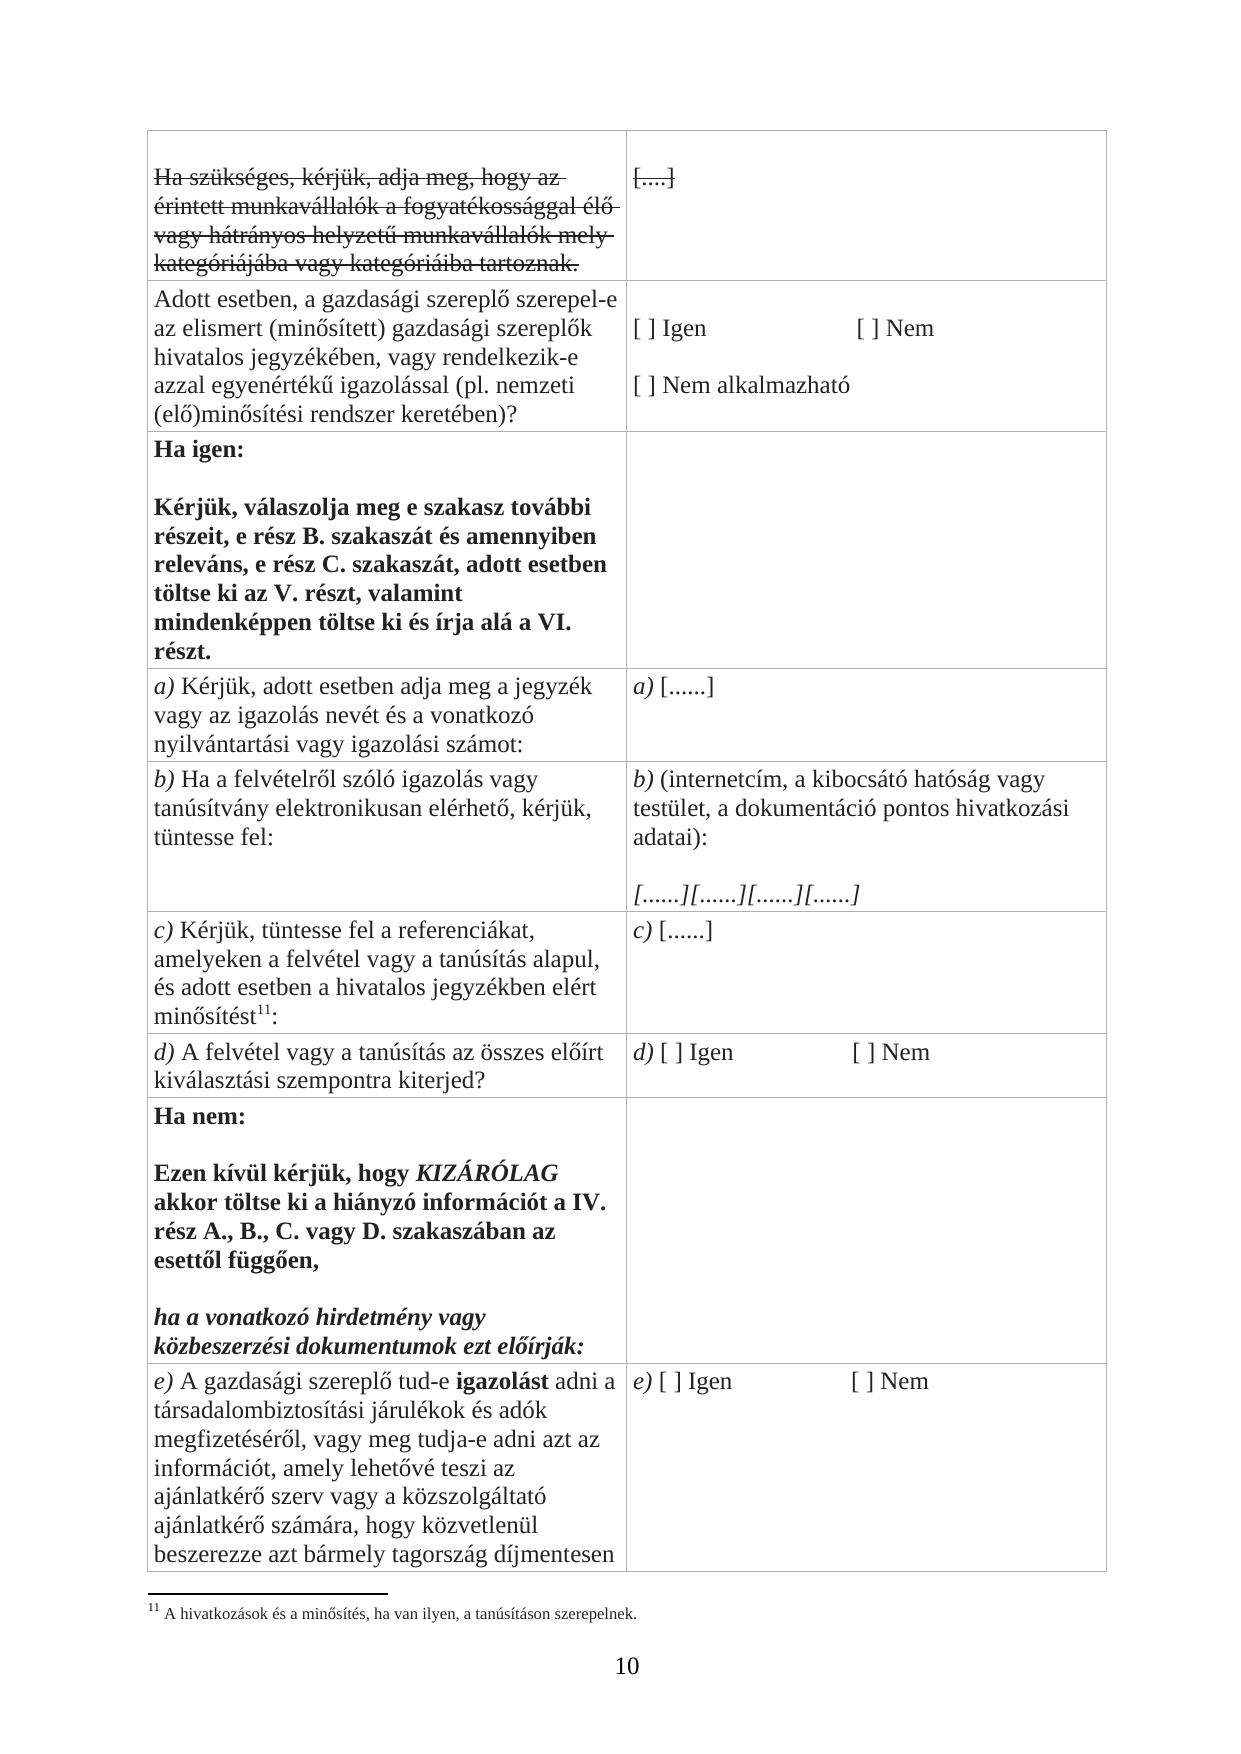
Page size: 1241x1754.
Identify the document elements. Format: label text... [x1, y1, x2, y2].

table_cell [ ] Igen [ ] Nem [ ] Nem alkalmazható [627, 281, 1106, 431]
table_cell c) Kérjük, tüntesse fel a referenciákat, amelyeken a felvétel vagy a tanúsítás alapul, és adott esetben a hivatalos jegyzékben elért minősítést: [148, 912, 626, 1033]
table_cell Ha nem: Ezen kívül kérjük, hogy KIZÁRÓLAG akkor töltse ki a hiányzó információt a IV. rész A., B., C. vagy D. szakaszában az esettől függően, ha a vonatkozó hirdetmény vagy közbeszerzési dokumentumok ezt előírják: [148, 1098, 626, 1363]
table_cell c) [......] [627, 912, 1106, 1033]
table_cell b) (internetcím, a kibocsátó hatóság vagy testület, a dokumentáció pontos hivatkozási adatai): [......][......][......][......] [627, 762, 1106, 911]
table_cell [148, 1364, 626, 1571]
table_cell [148, 131, 626, 280]
table_cell a) Kérjük, adott esetben adja meg a jegyzék vagy az igazolás nevét és a vonatkozó nyilvántartási vagy igazolási számot: [148, 669, 626, 761]
table_cell d) [ ] Igen [ ] Nem [627, 1034, 1106, 1097]
table_cell Ha igen: Kérjük, válaszolja meg e szakasz további részeit, e rész B. szakaszát és amennyiben releváns, e rész C. szakaszát, adott esetben töltse ki az V. részt, valamint mindenképpen töltse ki és írja alá a VI. részt. [148, 432, 626, 668]
table_cell a) [......] [627, 669, 1106, 761]
table_cell b) Ha a felvételről szóló igazolás vagy tanúsítvány elektronikusan elérhető, kérjük, tüntesse fel: [148, 762, 626, 911]
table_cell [627, 131, 1106, 280]
table_cell [627, 432, 1106, 668]
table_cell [627, 1364, 1106, 1571]
table_cell d) A felvétel vagy a tanúsítás az összes előírt kiválasztási szempontra kiterjed? [148, 1034, 626, 1097]
table_cell [627, 1098, 1106, 1363]
table_cell Adott esetben, a gazdasági szereplő szerepel-e az elismert (minősített) gazdasági szereplők hivatalos jegyzékében, vagy rendelkezik-e azzal egyenértékű igazolással (pl. nemzeti (elő)minősítési rendszer keretében)? [148, 281, 626, 431]
